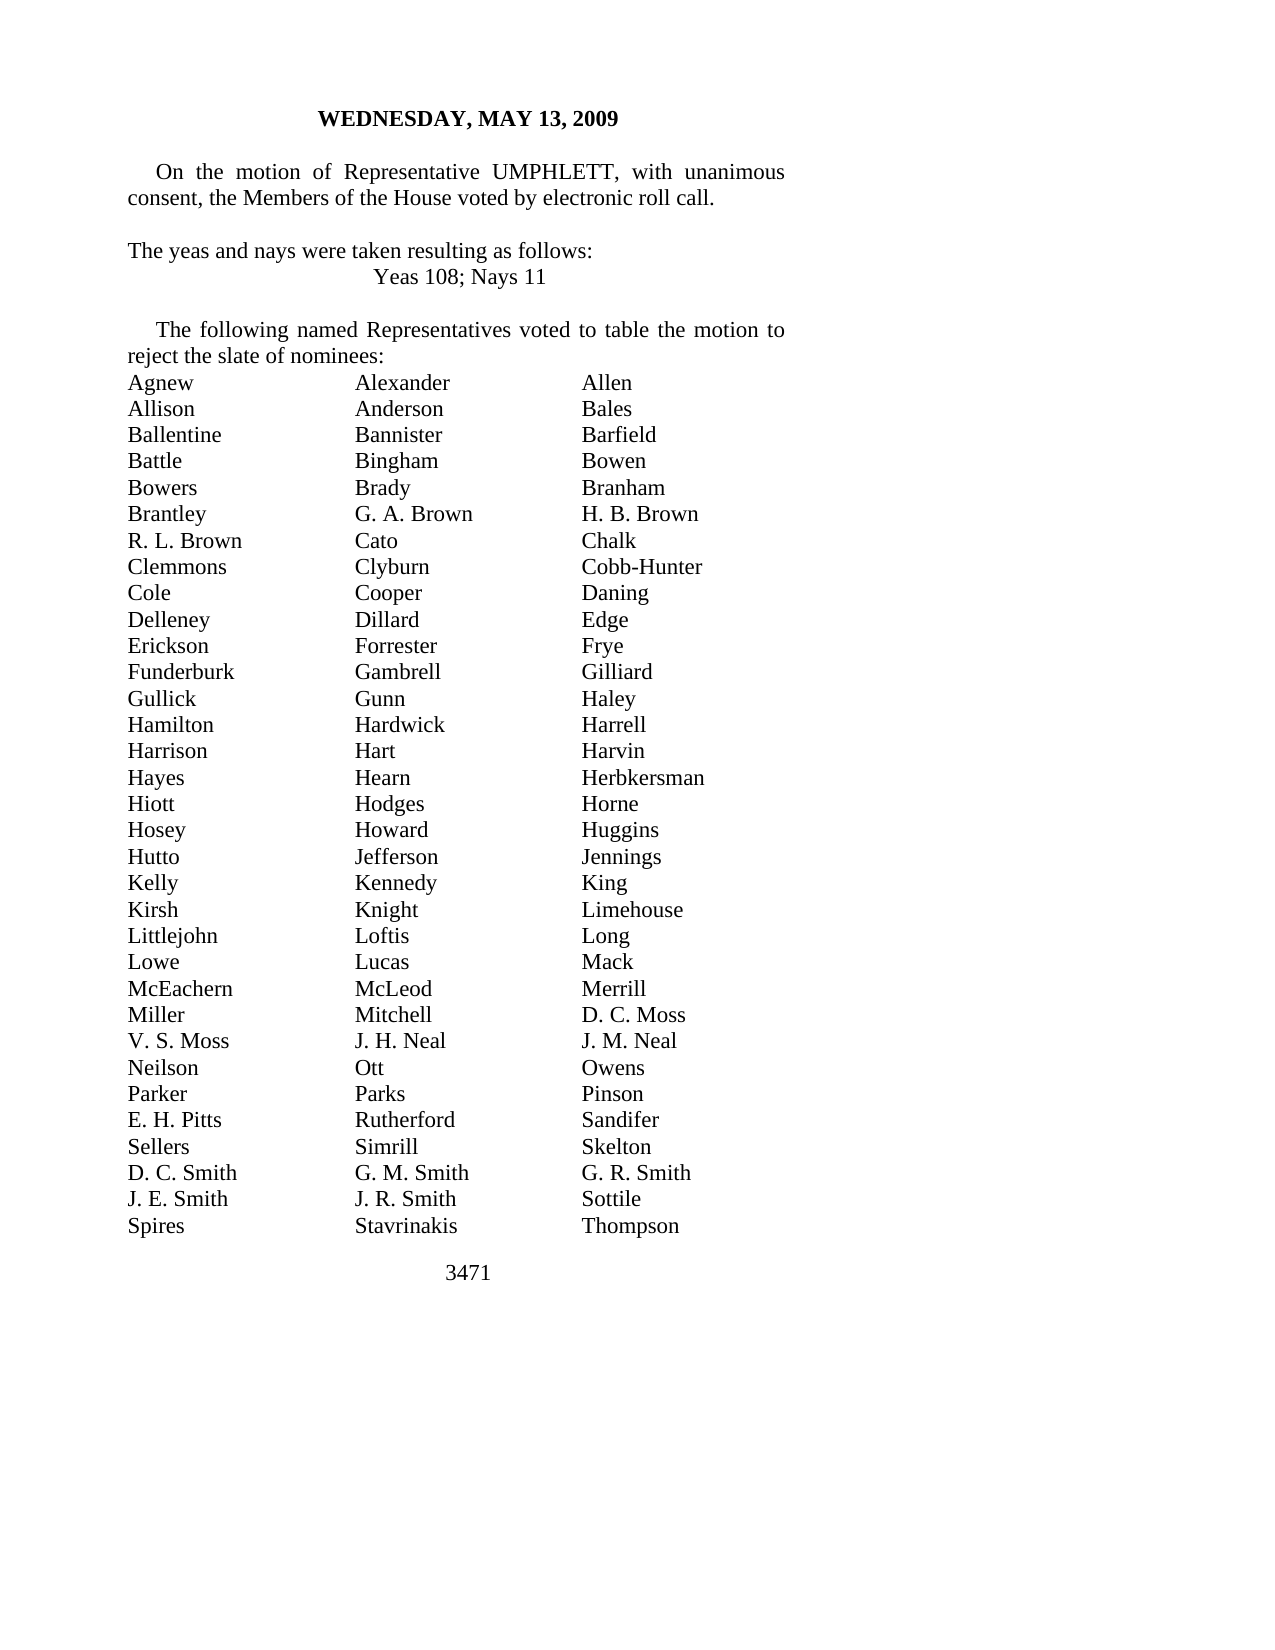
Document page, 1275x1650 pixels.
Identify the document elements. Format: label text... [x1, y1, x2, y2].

table_cell Kelly [116, 869, 343, 896]
table_cell Merrill [570, 975, 797, 1001]
table_cell Lucas [343, 948, 570, 975]
table_cell Mitchell [343, 1001, 570, 1027]
table_cell Hosey [116, 817, 343, 843]
table_cell Clemmons [116, 553, 343, 579]
table_cell Long [570, 922, 797, 948]
table_cell G. A. Brown [343, 500, 570, 527]
table_cell Spires [116, 1212, 343, 1238]
table_cell Hodges [343, 790, 570, 817]
table_cell Chalk [570, 527, 797, 553]
table_cell Kennedy [343, 869, 570, 896]
table_cell Bingham [343, 448, 570, 474]
table_cell Gullick [116, 685, 343, 711]
table_cell Miller [116, 1001, 343, 1027]
table_cell D. C. Smith [116, 1159, 343, 1186]
table_cell J. R. Smith [343, 1186, 570, 1212]
table_header Allen [570, 369, 797, 395]
table_cell R. L. Brown [116, 527, 343, 553]
table_cell Sellers [116, 1133, 343, 1159]
table_cell Thompson [570, 1212, 797, 1238]
table_cell Parker [116, 1080, 343, 1106]
table_cell G. M. Smith [343, 1159, 570, 1186]
table_cell Harvin [570, 738, 797, 764]
text The yeas and nays were taken resulting as follows: [127, 237, 786, 263]
table_cell Bowen [570, 448, 797, 474]
table_cell Littlejohn [116, 922, 343, 948]
table_cell Hiott [116, 790, 343, 817]
table_cell Erickson [116, 632, 343, 658]
text On the motion of Representative UMPHLETT, with unanimous consent, the Members of the House voted by electronic roll call. [127, 158, 786, 210]
table_cell Branham [570, 474, 797, 500]
table_cell Jennings [570, 843, 797, 869]
table_cell Dillard [343, 606, 570, 632]
table_cell Loftis [343, 922, 570, 948]
table_cell Hutto [116, 843, 343, 869]
table_cell Cole [116, 579, 343, 606]
table_cell J. M. Neal [570, 1028, 797, 1054]
table_cell Edge [570, 606, 797, 632]
table_cell Haley [570, 685, 797, 711]
table_cell Hearn [343, 764, 570, 790]
table_cell Brady [343, 474, 570, 500]
table_cell Parks [343, 1080, 570, 1106]
table_cell Sandifer [570, 1106, 797, 1133]
table_cell Harrison [116, 738, 343, 764]
table_cell Cobb-Hunter [570, 553, 797, 579]
table_cell Rutherford [343, 1106, 570, 1133]
table_cell Delleney [116, 606, 343, 632]
table_cell Gilliard [570, 659, 797, 685]
table_cell Frye [570, 632, 797, 658]
table_cell Harrell [570, 711, 797, 737]
table_cell Daning [570, 579, 797, 606]
table_cell Gunn [343, 685, 570, 711]
table_cell Simrill [343, 1133, 570, 1159]
table_cell Stavrinakis [343, 1212, 570, 1238]
table_cell Forrester [343, 632, 570, 658]
table_cell Jefferson [343, 843, 570, 869]
table_cell Barfield [570, 421, 797, 448]
table_cell Huggins [570, 817, 797, 843]
table_header Alexander [343, 369, 570, 395]
text The following named Representatives voted to table the motion to reject the slate of nominees: [127, 316, 786, 368]
table_cell Allison [116, 395, 343, 421]
table_cell Battle [116, 448, 343, 474]
table_cell King [570, 869, 797, 896]
table_cell Sottile [570, 1186, 797, 1212]
table_cell Howard [343, 817, 570, 843]
table_cell Knight [343, 896, 570, 922]
table_cell Gambrell [343, 659, 570, 685]
table_cell Herbkersman [570, 764, 797, 790]
table_cell Funderburk [116, 659, 343, 685]
table_cell Kirsh [116, 896, 343, 922]
table_cell V. S. Moss [116, 1028, 343, 1054]
table_cell Horne [570, 790, 797, 817]
table_cell J. H. Neal [343, 1028, 570, 1054]
table_cell Neilson [116, 1054, 343, 1080]
table_cell E. H. Pitts [116, 1106, 343, 1133]
table_cell D. C. Moss [570, 1001, 797, 1027]
text Yeas 108; Nays 11 [127, 263, 786, 289]
table_cell Skelton [570, 1133, 797, 1159]
table_cell Pinson [570, 1080, 797, 1106]
table_cell Bowers [116, 474, 343, 500]
table_cell Limehouse [570, 896, 797, 922]
table_cell Bales [570, 395, 797, 421]
table_header Agnew [116, 369, 343, 395]
table_cell Hart [343, 738, 570, 764]
table_cell Cato [343, 527, 570, 553]
table_cell Brantley [116, 500, 343, 527]
table_cell J. E. Smith [116, 1186, 343, 1212]
table_cell Hardwick [343, 711, 570, 737]
table_cell Mack [570, 948, 797, 975]
table_cell Ballentine [116, 421, 343, 448]
table_cell Clyburn [343, 553, 570, 579]
table_cell Owens [570, 1054, 797, 1080]
table_cell Anderson [343, 395, 570, 421]
table_cell McLeod [343, 975, 570, 1001]
table_cell Cooper [343, 579, 570, 606]
table_cell Ott [343, 1054, 570, 1080]
table_cell Hayes [116, 764, 343, 790]
table_cell McEachern [116, 975, 343, 1001]
table_cell H. B. Brown [570, 500, 797, 527]
table_cell Lowe [116, 948, 343, 975]
table_cell Bannister [343, 421, 570, 448]
table_cell G. R. Smith [570, 1159, 797, 1186]
table_cell Hamilton [116, 711, 343, 737]
